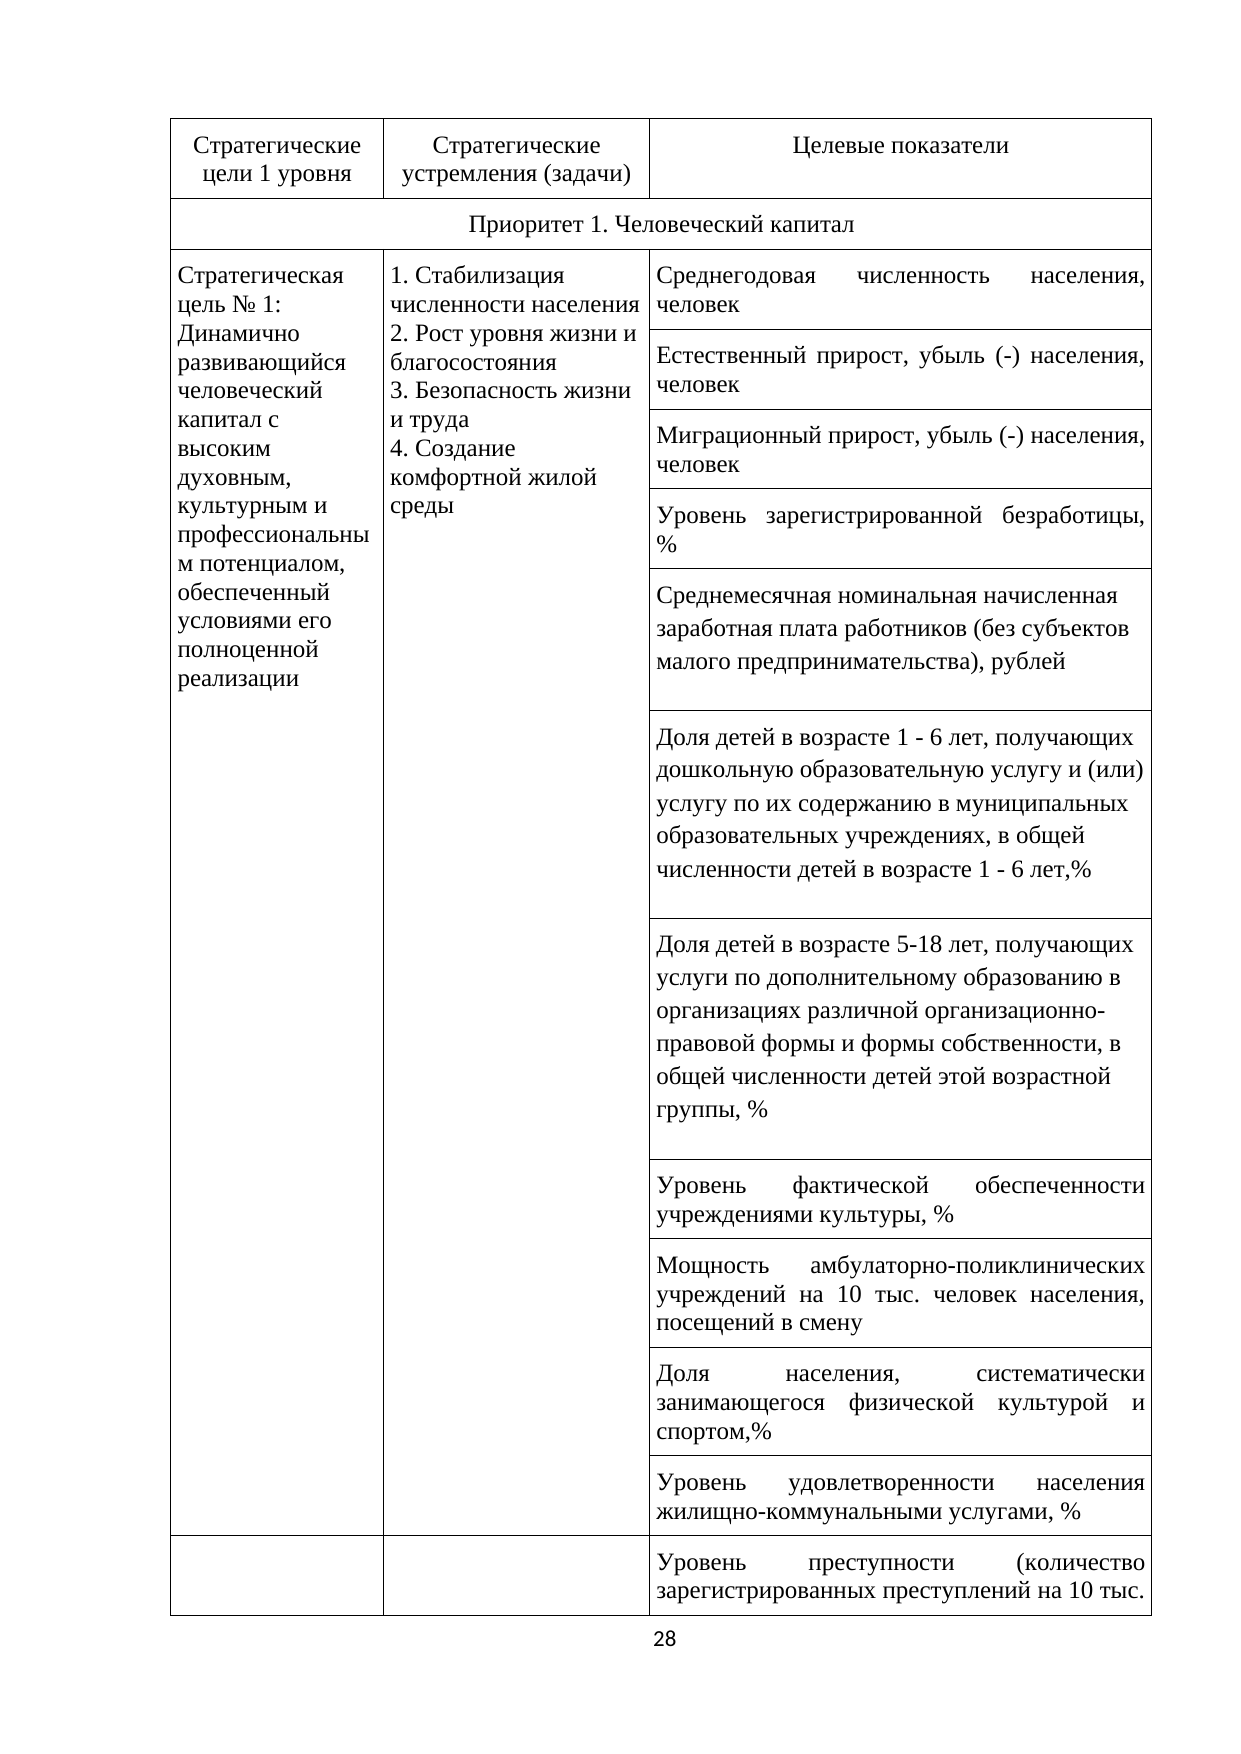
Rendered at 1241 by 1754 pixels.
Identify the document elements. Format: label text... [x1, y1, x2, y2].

table_cell Стратегическая цель № 1: Динамично развивающийся человеческий капитал с высоким духовным, культурным и профессиональным потенциалом, обеспеченный условиями его полноценной реализации [171, 250, 383, 1535]
table_cell [384, 1536, 649, 1615]
table_cell Доля населения, систематически занимающегося физической культурой и спортом,% [650, 1348, 1151, 1455]
table_header Стратегические цели 1 уровня [171, 119, 383, 198]
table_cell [650, 1536, 1151, 1615]
table_header Целевые показатели [650, 119, 1151, 198]
table_cell Естественный прирост, убыль (-) населения, человек [650, 330, 1151, 408]
table_header Стратегические устремления (задачи) [384, 119, 649, 198]
table_cell Уровень фактической обеспеченности учреждениями культуры, % [650, 1160, 1151, 1238]
table_cell [171, 1536, 383, 1615]
table_cell Доля детей в возрасте 5-18 лет, получающих услуги по дополнительному образованию в организациях различной организационно-правовой формы и формы собственности, в общей численности детей этой возрастной группы, % [650, 919, 1151, 1158]
table_cell Уровень зарегистрированной безработицы, % [650, 489, 1151, 568]
table_cell Среднемесячная номинальная начисленная заработная плата работников (без субъектов малого предпринимательства), рублей [650, 569, 1151, 710]
table_cell Доля детей в возрасте 1 - 6 лет, получающих дошкольную образовательную услугу и (или) услугу по их содержанию в муниципальных образовательных учреждениях, в общей численности детей в возрасте 1 - 6 лет,% [650, 711, 1151, 918]
table_cell Среднегодовая численность населения, человек [650, 250, 1151, 329]
table_cell Мощность амбулаторно-поликлинических учреждений на 10 тыс. человек населения, посещений в смену [650, 1239, 1151, 1347]
table_cell Уровень удовлетворенности населения жилищно-коммунальными услугами, % [650, 1456, 1151, 1535]
table_cell 1. Стабилизация численности населения 2. Рост уровня жизни и благосостояния 3. Безопасность жизни и труда 4. Создание комфортной жилой среды [384, 250, 649, 1535]
table_cell Приоритет 1. Человеческий капитал [171, 199, 1151, 249]
table_cell Миграционный прирост, убыль (-) населения, человек [650, 410, 1151, 488]
